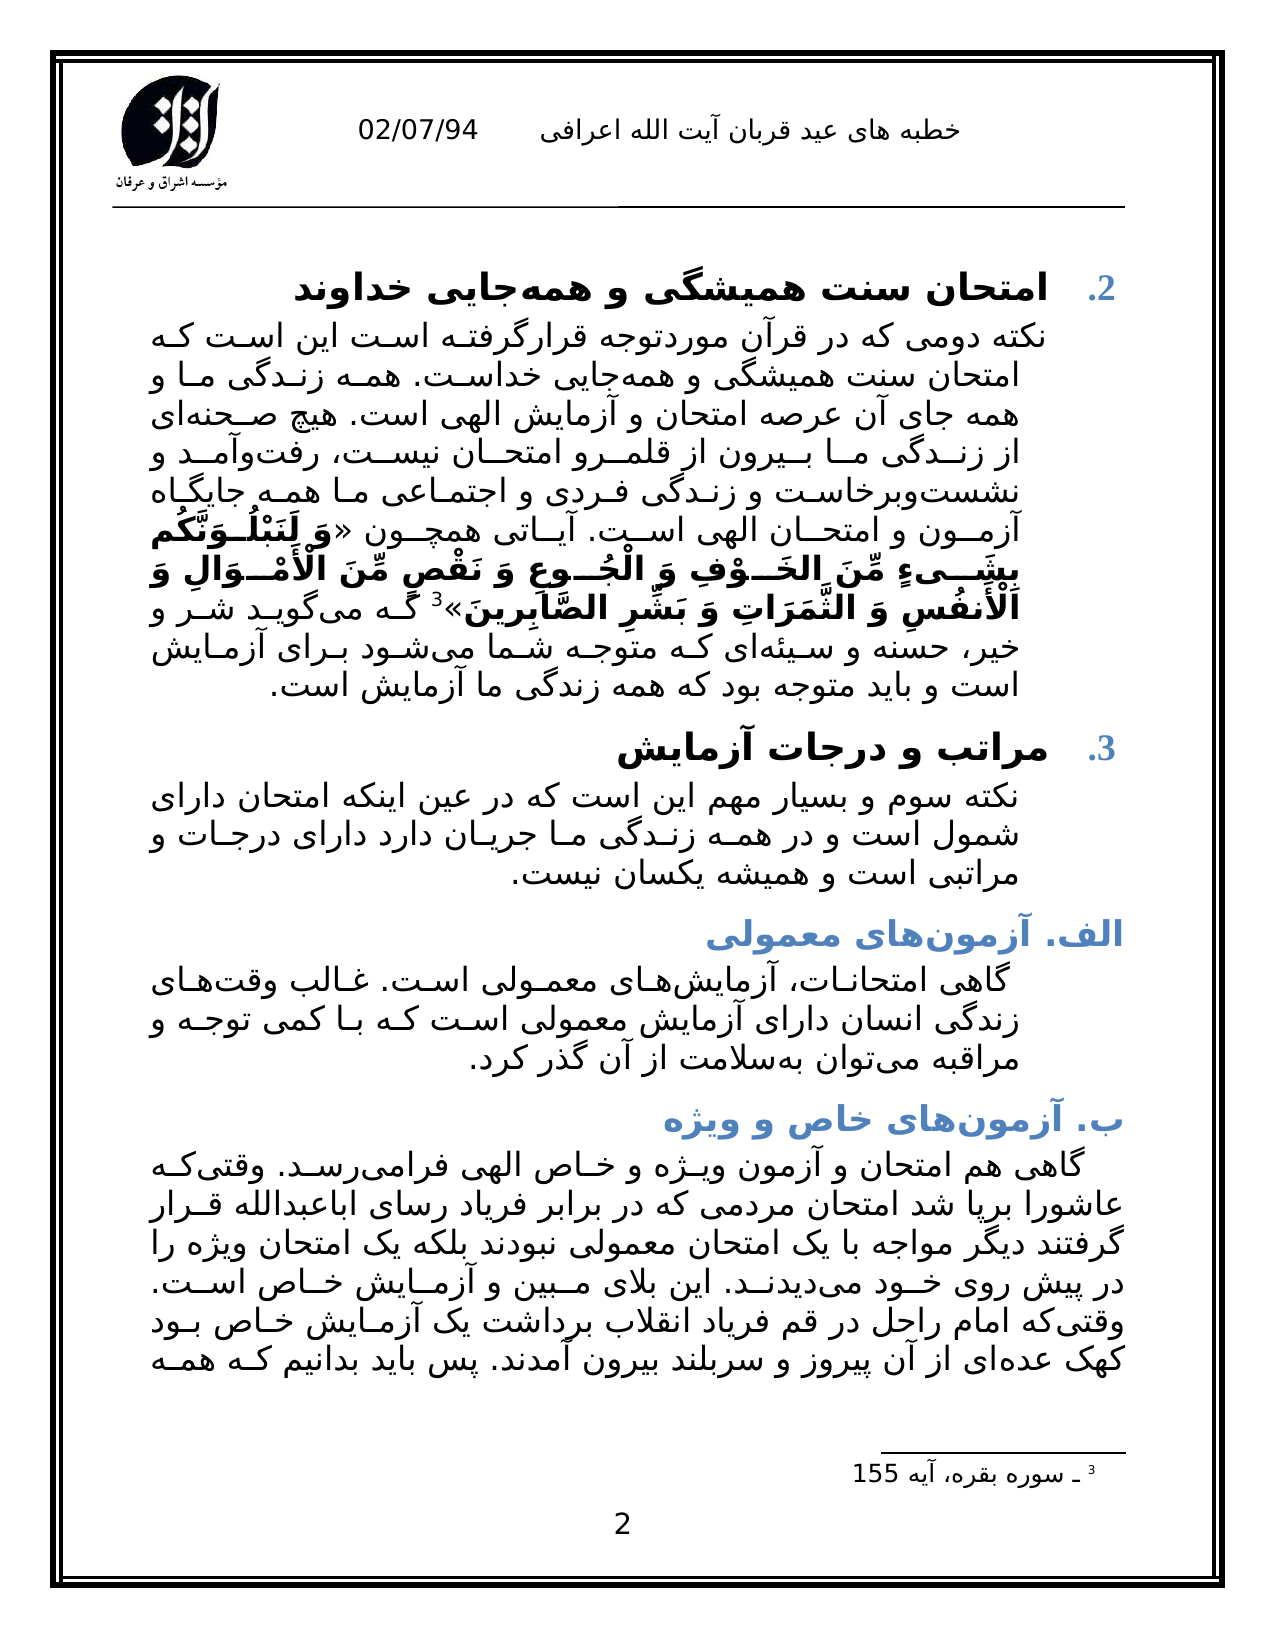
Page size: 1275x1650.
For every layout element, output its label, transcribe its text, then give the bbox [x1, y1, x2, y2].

subtitle مراتب و درجات آزمایش [150, 726, 1087, 769]
text نکته دومی که در قرآن موردتوجه قرارگرفته است این است که امتحان سنت همیشگی و همه‌جایی خداست. همه زندگی ما و همه جای آن عرصه امتحان و آزمایش الهی است. هیچ صحنه‌ای از زندگی ما بیرون از قلمرو امتحان نیست، رفت‌وآمد و نشست‌وبرخاست و زندگی فردی و اجتماعی ما همه جایگاه آزمون و امتحان الهی است. آیاتی همچون «وَ لَنَبْلُوَنَّكُم بِشَىءٍ مِّنَ الخَوْفِ وَ الْجُوعِ وَ نَقْصٍ مِّنَ الْأَمْوَالِ وَ الْأَنفُسِ وَ الثَّمَرَاتِ وَ بَشِّرِ الصَّابِرينَ» که می‌گوید شر و خیر، حسنه و سیئه‌ای که متوجه شما می‌شود برای آزمایش است و باید متوجه بود که همه زندگی ما آزمایش است. [150, 316, 1058, 705]
subtitle ب. آزمون‌های خاص و ویژه [150, 1098, 1125, 1139]
list نکته سوم و بسیار مهم این است که در عین اینکه امتحان دارای شمول است و در همه زندگی ما جریان دارد دارای درجات و مراتبی است و همیشه یکسان نیست. [150, 776, 1020, 893]
picture [112, 75, 228, 192]
list گاهی امتحانات، آزمایش‌های معمولی است. غالب وقت‌های زندگی انسان دارای آزمایش معمولی است که با کمی توجه و مراقبه می‌توان به‌سلامت از آن گذر کرد. [150, 961, 1020, 1077]
subtitle الف. آزمون‌های معمولی [150, 913, 1125, 955]
subtitle امتحان سنت همیشگی و همه‌جایی خداوند [150, 266, 1087, 310]
